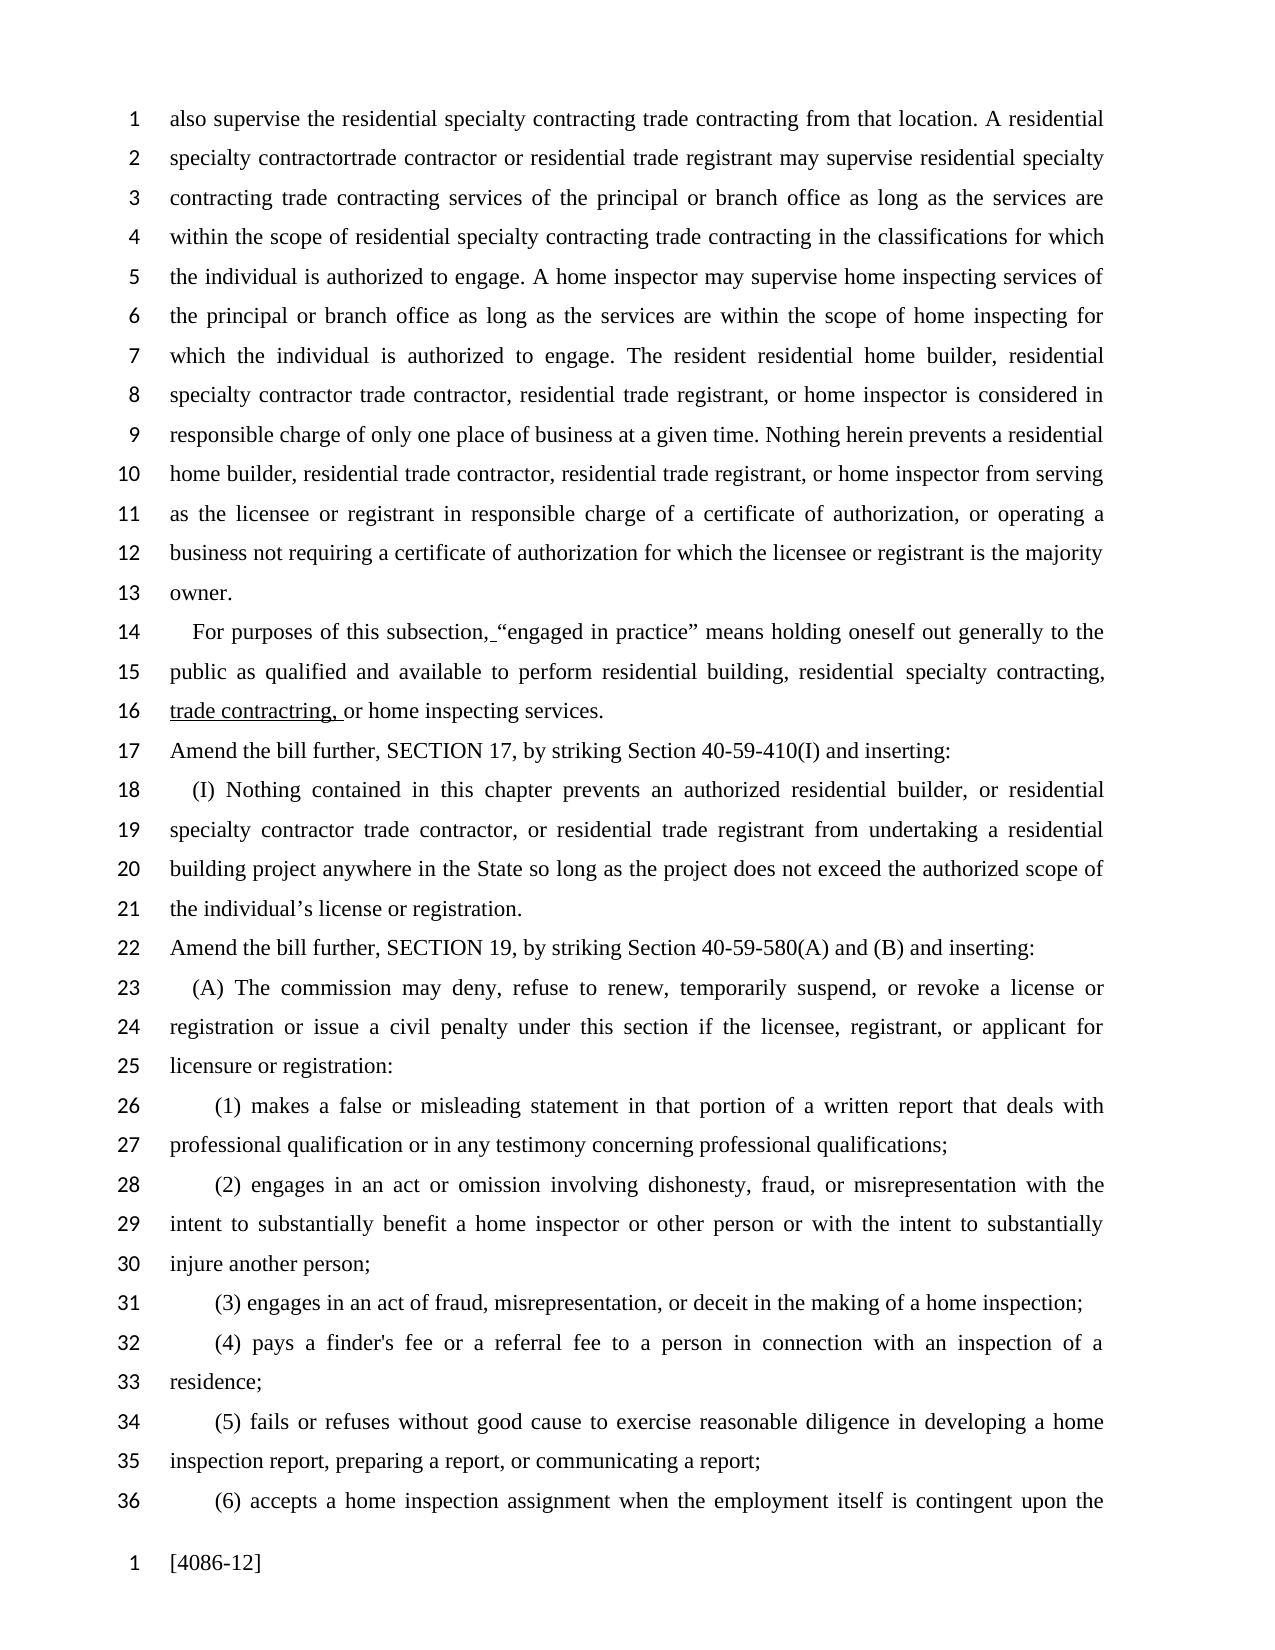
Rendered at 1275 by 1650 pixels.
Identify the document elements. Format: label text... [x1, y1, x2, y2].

text Amend the bill further, SECTION 19, by striking Section 40-59-580(A) and (B) and inserting: [169, 934, 1106, 960]
text Amend the bill further, SECTION 17, by striking Section 40-59-410(I) and inserting: [169, 737, 1106, 763]
